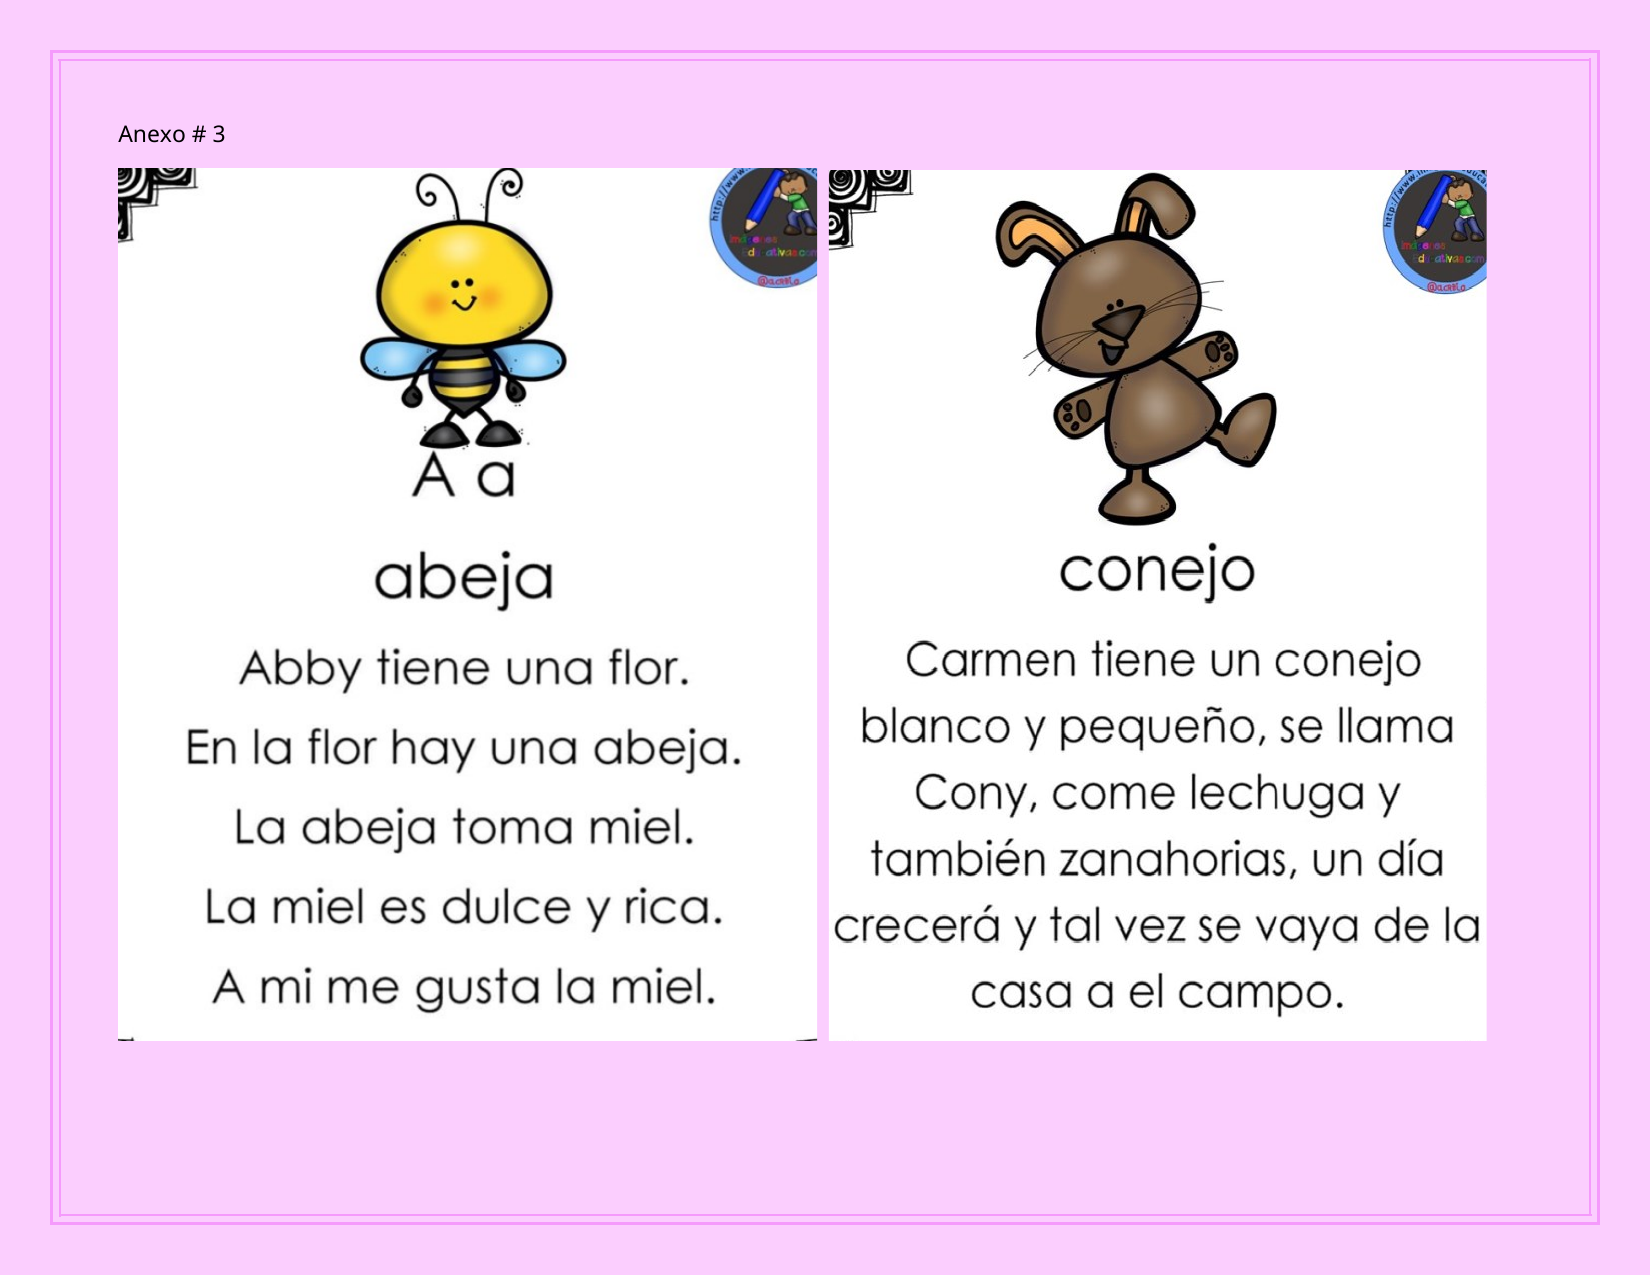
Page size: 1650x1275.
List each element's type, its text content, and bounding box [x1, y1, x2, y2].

picture [828, 170, 1487, 1041]
text Anexo # 3 [118, 118, 1532, 149]
picture [118, 168, 818, 1041]
